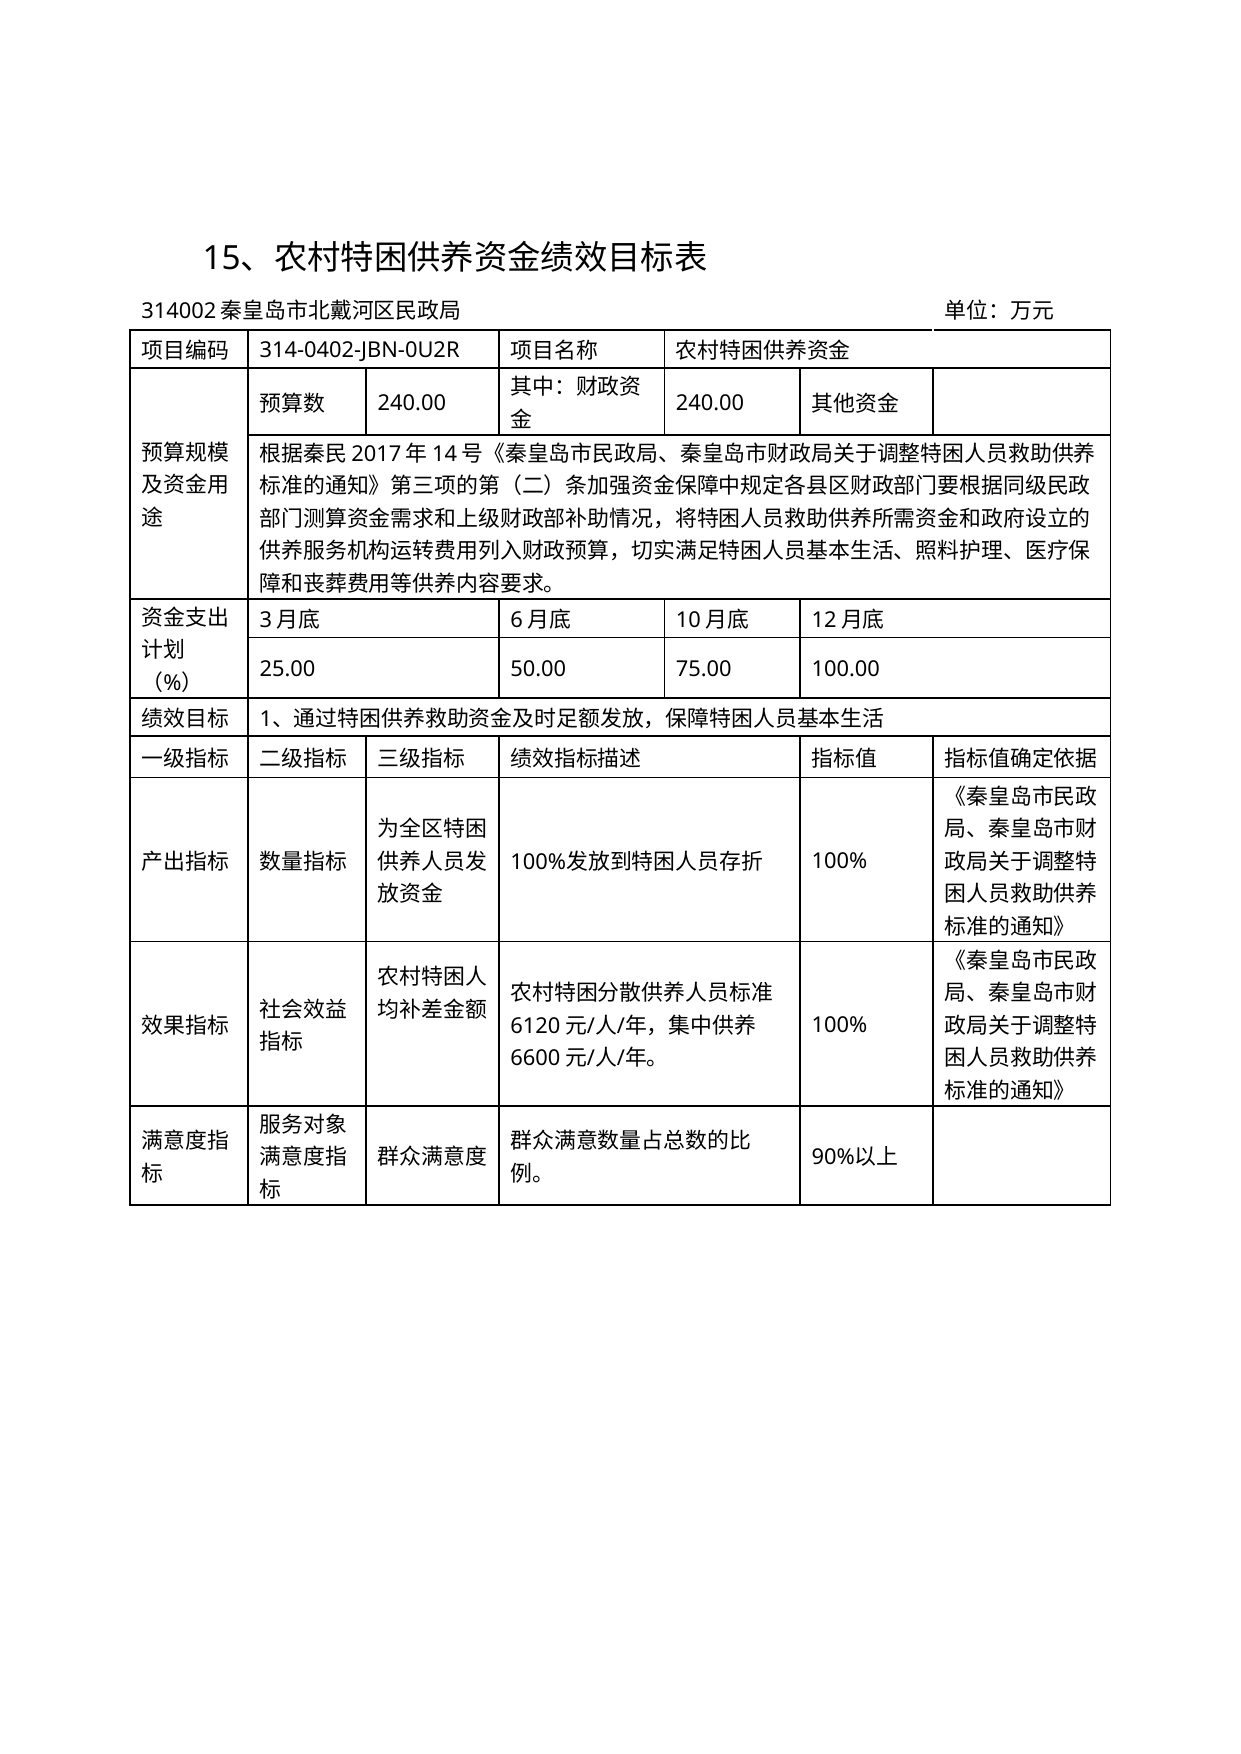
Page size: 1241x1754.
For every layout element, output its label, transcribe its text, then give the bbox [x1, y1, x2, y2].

table_cell 《秦皇岛市民政局、秦皇岛市财政局关于调整特困人员救助供养标准的通知》 [934, 942, 1110, 1105]
table_cell 10月底 [665, 600, 799, 636]
table_cell 240.00 [367, 369, 498, 434]
table_cell 100% [801, 942, 932, 1105]
table_cell 50.00 [500, 638, 664, 697]
table_header 314002秦皇岛市北戴河区民政局 [131, 289, 932, 329]
table_cell 农村特困分散供养人员标准6120元/人/年，集中供养6600元/人/年。 [500, 942, 799, 1105]
table_cell 数量指标 [249, 778, 365, 941]
table_cell 100% [801, 778, 932, 941]
table_cell 6月底 [500, 600, 664, 636]
table_cell 三级指标 [367, 737, 498, 777]
table_cell 预算规模及资金用途 [131, 369, 247, 598]
table_cell 12月底 [801, 600, 1110, 636]
table_cell 二级指标 [249, 737, 365, 777]
table_cell 指标值确定依据 [934, 737, 1110, 777]
table_cell 绩效指标描述 [500, 737, 799, 777]
table_cell 社会效益指标 [249, 942, 365, 1105]
table_cell 为全区特困供养人员发放资金 [367, 778, 498, 941]
table_cell [934, 369, 1110, 434]
table_cell 《秦皇岛市民政局、秦皇岛市财政局关于调整特困人员救助供养标准的通知》 [934, 778, 1110, 941]
table_cell 3月底 [249, 600, 498, 636]
table_cell 产出指标 [131, 778, 247, 941]
table_cell 效果指标 [131, 942, 247, 1105]
table_cell 项目名称 [500, 331, 664, 367]
table_cell 农村特困人均补差金额 [367, 942, 498, 1105]
table_cell 群众满意数量占总数的比例。 [500, 1107, 799, 1204]
table_cell 75.00 [665, 638, 799, 697]
table_cell 314-0402-JBN-0U2R [249, 331, 498, 367]
table_cell 100%发放到特困人员存折 [500, 778, 799, 941]
table_header 单位：万元 [934, 289, 1110, 329]
table_cell 一级指标 [131, 737, 247, 777]
table_cell 绩效目标 [131, 699, 247, 735]
table_cell 其他资金 [801, 369, 932, 434]
table_cell 其中：财政资金 [500, 369, 664, 434]
table_cell 90%以上 [801, 1107, 932, 1204]
table_cell 100.00 [801, 638, 1110, 697]
table_cell 240.00 [665, 369, 799, 434]
table_cell 指标值 [801, 737, 932, 777]
table_cell 服务对象满意度指标 [249, 1107, 365, 1204]
table_cell 1、通过特困供养救助资金及时足额发放，保障特困人员基本生活 [249, 699, 1110, 735]
table_cell 根据秦民2017年14号《秦皇岛市民政局、秦皇岛市财政局关于调整特困人员救助供养标准的通知》第三项的第（二）条加强资金保障中规定各县区财政部门要根据同级民政部门测算资金需求和上级财政部补助情况，将特困人员救助供养所需资金和政府设立的供养服务机构运转费用列入财政预算，切实满足特困人员基本生活、照料护理、医疗保障和丧葬费用等供养内容要求。 [249, 436, 1110, 598]
table_cell 项目编码 [131, 331, 247, 367]
text 15、农村特困供养资金绩效目标表 [136, 222, 1104, 287]
table_cell 资金支出计划（%） [131, 600, 247, 697]
table_cell [934, 1107, 1110, 1204]
table_cell 满意度指标 [131, 1107, 247, 1204]
table_cell 群众满意度 [367, 1107, 498, 1204]
table_cell 农村特困供养资金 [665, 331, 1110, 367]
table_cell 25.00 [249, 638, 498, 697]
table_cell 预算数 [249, 369, 365, 434]
